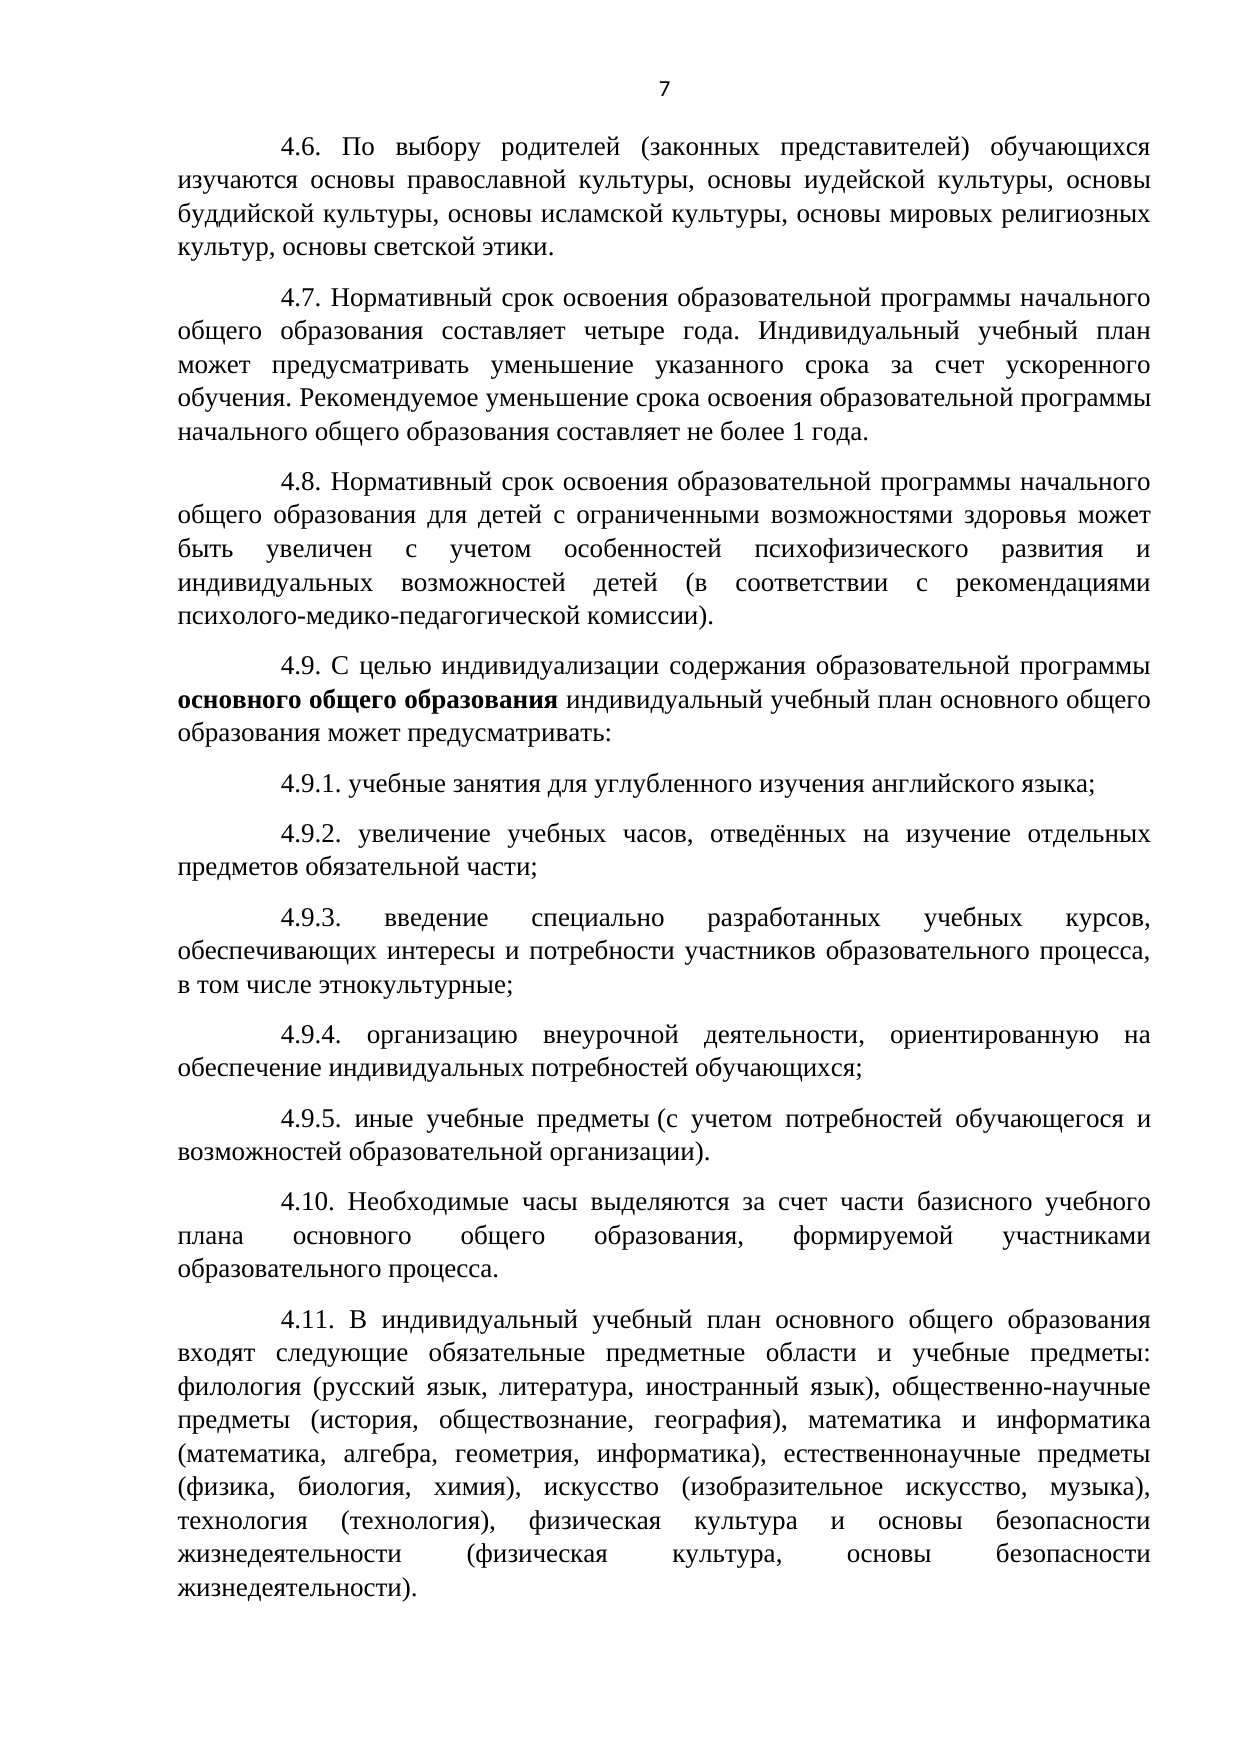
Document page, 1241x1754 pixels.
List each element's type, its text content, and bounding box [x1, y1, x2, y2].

text 4.9.4. организацию внеурочной деятельности, ориентированную на обеспечение индивидуальных потребностей обучающихся; [177, 1018, 1152, 1083]
text 4.9. С целью индивидуализации содержания образовательной программы основного общего образования индивидуальный учебный план основного общего образования может предусматривать: [177, 649, 1152, 748]
text 4.11. В индивидуальный учебный план основного общего образования входят следующие обязательные предметные области и учебные предметы: филология (русский язык, литература, иностранный язык), общественно-научные предметы (история, обществознание, география), математика и информатика (математика, алгебра, геометрия, информатика), естественнонаучные предметы (физика, биология, химия), искусство (изобразительное искусство, музыка), технология (технология), физическая культура и основы безопасности жизнедеятельности (физическая культура, основы безопасности жизнедеятельности). [177, 1303, 1152, 1602]
text 4.6. По выбору родителей (законных представителей) обучающихся изучаются основы православной культуры, основы иудейской культуры, основы буддийской культуры, основы исламской культуры, основы мировых религиозных культур, основы светской этики. [177, 130, 1152, 262]
text 4.9.3. введение специально разработанных учебных курсов, обеспечивающих интересы и потребности участников образовательного процесса, в том числе этнокультурные; [177, 901, 1152, 999]
text 4.9.5. иные учебные предметы (с учетом потребностей обучающегося и возможностей образовательной организации). [177, 1102, 1152, 1166]
text 4.9.2. увеличение учебных часов, отведённых на изучение отдельных предметов обязательной части; [177, 817, 1152, 882]
text 4.9.1. учебные занятия для углубленного изучения английского языка; [177, 767, 1152, 798]
text 4.10. Необходимые часы выделяются за счет части базисного учебного плана основного общего образования, формируемой участниками образовательного процесса. [177, 1185, 1152, 1284]
text 4.8. Нормативный срок освоения образовательной программы начального общего образования для детей с ограниченными возможностями здоровья может быть увеличен с учетом особенностей психофизического развития и индивидуальных возможностей детей (в соответствии с рекомендациями психолого-медико-педагогической комиссии). [177, 465, 1152, 630]
text 4.7. Нормативный срок освоения образовательной программы начального общего образования составляет четыре года. Индивидуальный учебный план может предусматривать уменьшение указанного срока за счет ускоренного обучения. Рекомендуемое уменьшение срока освоения образовательной программы начального общего образования составляет не более 1 года. [177, 281, 1152, 446]
